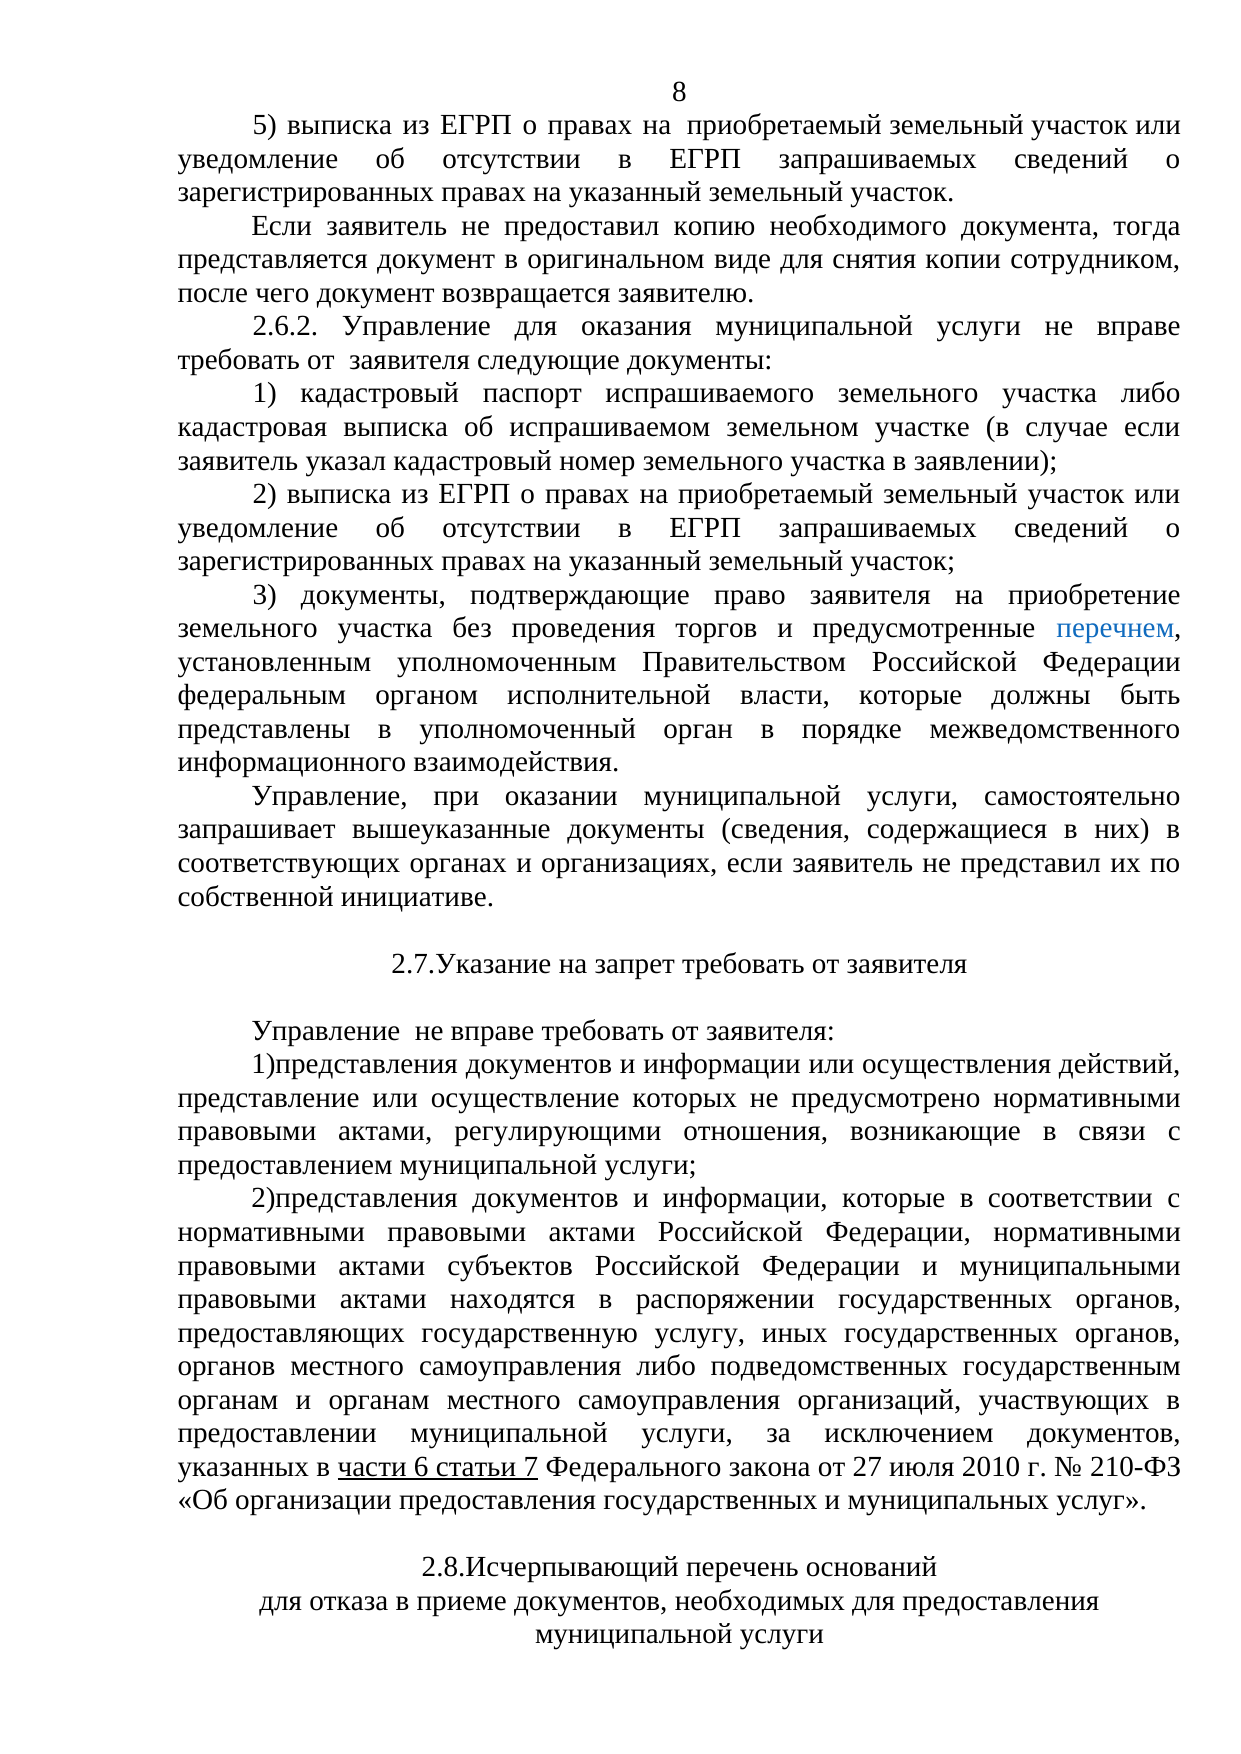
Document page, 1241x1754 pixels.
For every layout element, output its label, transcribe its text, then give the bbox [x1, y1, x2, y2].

text 2) выписка из ЕГРП о правах на приобретаемый земельный участок или уведомление об отсутствии в ЕГРП запрашиваемых сведений о зарегистрированных правах на указанный земельный участок; [177, 476, 1181, 577]
text 5) выписка из ЕГРП о правах на приобретаемый земельный участок или уведомление об отсутствии в ЕГРП запрашиваемых сведений о зарегистрированных правах на указанный земельный участок. [177, 107, 1181, 208]
text 2.6.2. Управление для оказания муниципальной услуги не вправе требовать от заявителя следующие документы: [177, 308, 1181, 376]
text Управление, при оказании муниципальной услуги, самостоятельно запрашивает вышеуказанные документы (сведения, содержащиеся в них) в соответствующих органах и организациях, если заявитель не представил их по собственной инициативе. [177, 778, 1181, 912]
text 1) кадастровый паспорт испрашиваемого земельного участка либо кадастровая выписка об испрашиваемом земельном участке (в случае если заявитель указал кадастровый номер земельного участка в заявлении); [177, 376, 1181, 476]
text для отказа в приеме документов, необходимых для предоставления муниципальной услуги [177, 1583, 1181, 1650]
text 3) документы, подтверждающие право заявителя на приобретение земельного участка без проведения торгов и предусмотренные перечнем, установленным уполномоченным Правительством Российской Федерации федеральным органом исполнительной власти, которые должны быть представлены в уполномоченный орган в порядке межведомственного информационного взаимодействия. [177, 577, 1181, 778]
text 2.7.Указание на запрет требовать от заявителя [177, 946, 1181, 979]
text 2.8.Исчерпывающий перечень оснований [177, 1549, 1181, 1583]
text 2)представления документов и информации, которые в соответствии с нормативными правовыми актами Российской Федерации, нормативными правовыми актами субъектов Российской Федерации и муниципальными правовыми актами находятся в распоряжении государственных органов, предоставляющих государственную услугу, иных государственных органов, органов местного самоуправления либо подведомственных государственным органам и органам местного самоуправления организаций, участвующих в предоставлении муниципальной услуги, за исключением документов, указанных в части 6 статьи 7 Федерального закона от 27 июля . № 210-ФЗ «Об организации предоставления государственных и муниципальных услуг». [177, 1181, 1181, 1516]
text Если заявитель не предоставил копию необходимого документа, тогда представляется документ в оригинальном виде для снятия копии сотрудником, после чего документ возвращается заявителю. [177, 208, 1181, 308]
text Управление не вправе требовать от заявителя: [177, 1013, 1181, 1046]
text 1)представления документов и информации или осуществления действий, представление или осуществление которых не предусмотрено нормативными правовыми актами, регулирующими отношения, возникающие в связи с предоставлением муниципальной услуги; [177, 1046, 1181, 1181]
